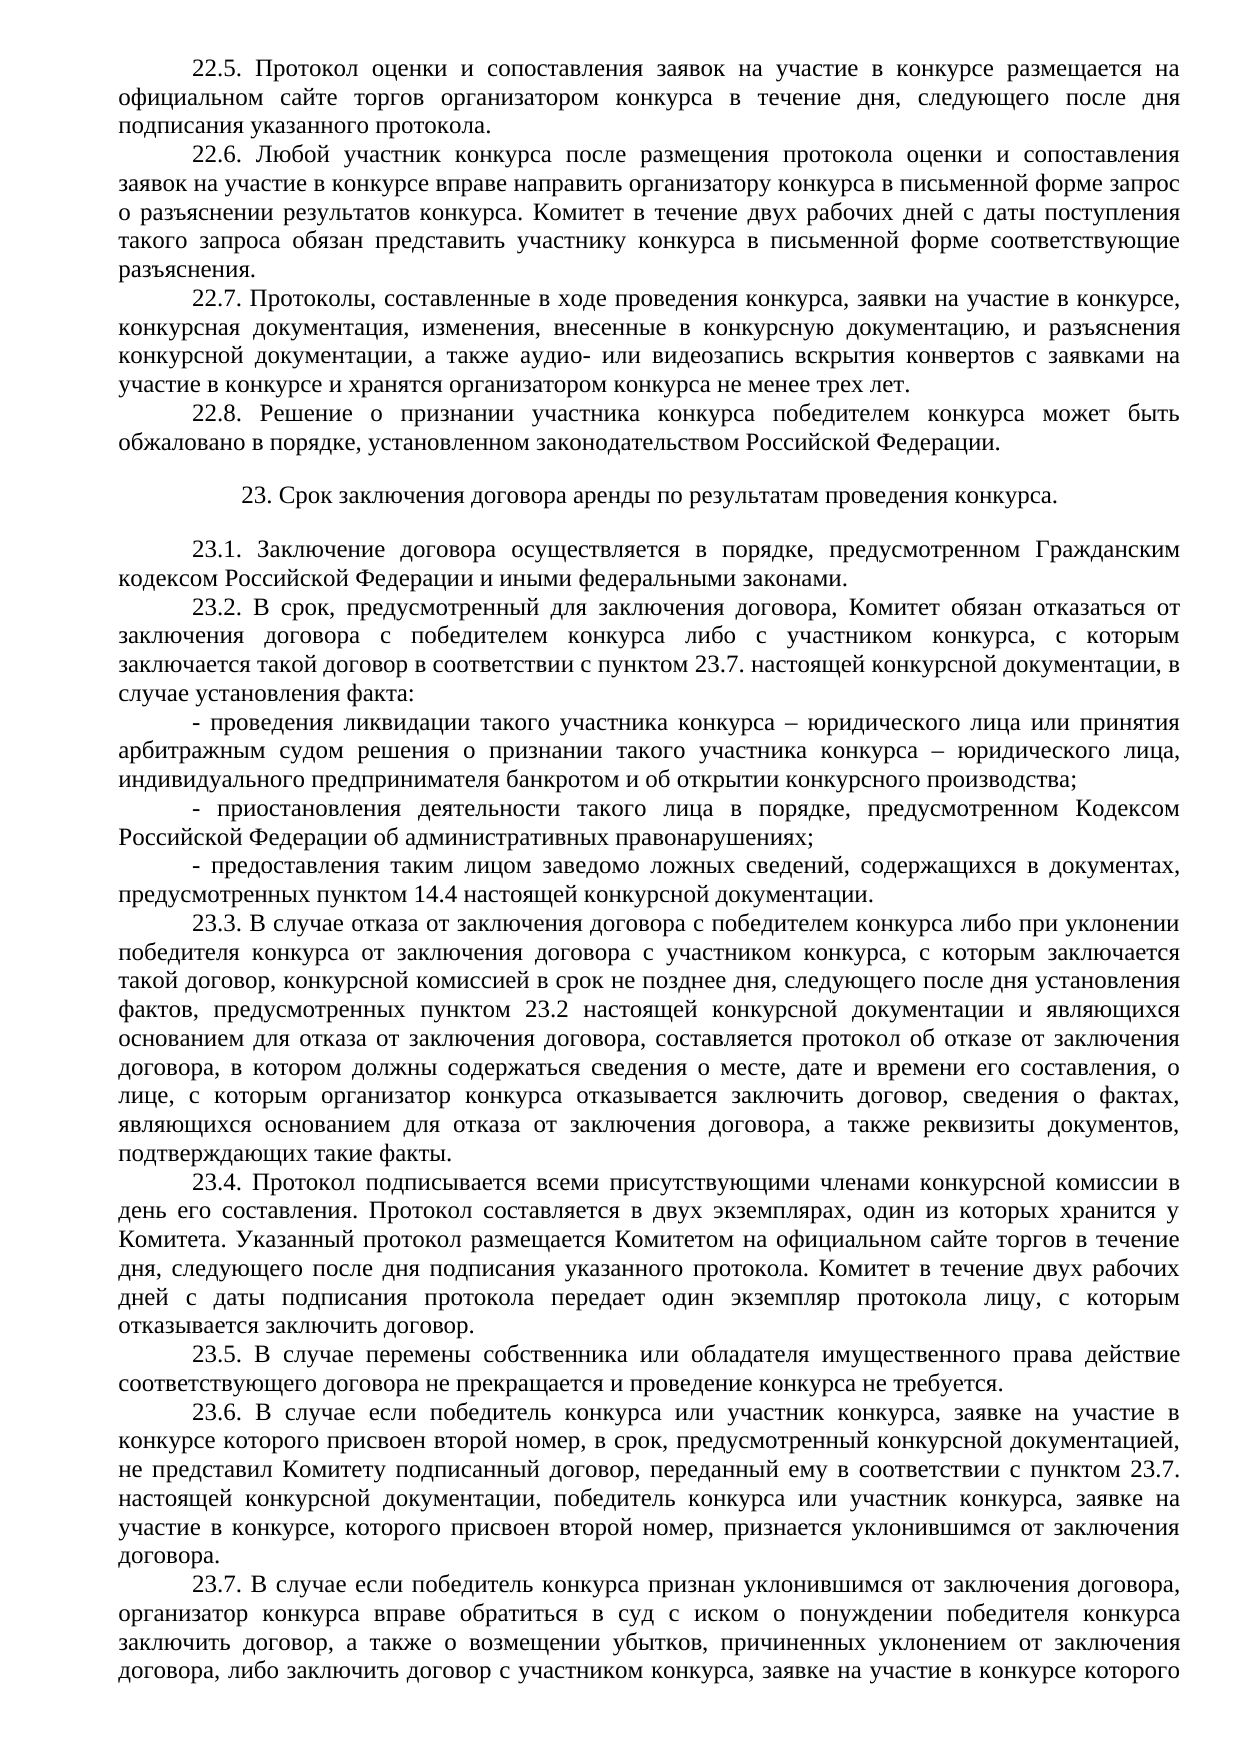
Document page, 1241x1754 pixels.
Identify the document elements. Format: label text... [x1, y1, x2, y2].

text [118, 1569, 1181, 1684]
text - приостановления деятельности такого лица в порядке, предусмотренном Кодексом Российской Федерации об административных правонарушениях; [118, 793, 1181, 851]
text 23.2. В срок, предусмотренный для заключения договора, Комитет обязан отказаться от заключения договора с победителем конкурса либо с участником конкурса, с которым заключается такой договор в соответствии с пунктом 23.7. настоящей конкурсной документации, в случае установления факта: [118, 592, 1181, 707]
text 23.6. В случае если победитель конкурса или участник конкурса, заявке на участие в конкурсе которого присвоен второй номер, в срок, предусмотренный конкурсной документацией, не представил Комитету подписанный договор, переданный ему в соответствии с пунктом 23.7. настоящей конкурсной документации, победитель конкурса или участник конкурса, заявке на участие в конкурсе, которого присвоен второй номер, признается уклонившимся от заключения договора. [118, 1397, 1181, 1569]
text 22.8. Решение о признании участника конкурса победителем конкурса может быть обжаловано в порядке, установленном законодательством Российской Федерации. [118, 398, 1181, 456]
text 23.1. Заключение договора осуществляется в порядке, предусмотренном Гражданским кодексом Российской Федерации и иными федеральными законами. [118, 534, 1181, 592]
text 22.5. Протокол оценки и сопоставления заявок на участие в конкурсе размещается на официальном сайте торгов организатором конкурса в течение дня, следующего после дня подписания указанного протокола. [118, 53, 1181, 139]
text 23. Срок заключения договора аренды по результатам проведения конкурса. [118, 481, 1181, 509]
text 22.7. Протоколы, составленные в ходе проведения конкурса, заявки на участие в конкурсе, конкурсная документация, изменения, внесенные в конкурсную документацию, и разъяснения конкурсной документации, а также аудио- или видеозапись вскрытия конвертов с заявками на участие в конкурсе и хранятся организатором конкурса не менее трех лет. [118, 283, 1181, 398]
text 23.5. В случае перемены собственника или обладателя имущественного права действие соответствующего договора не прекращается и проведение конкурса не требуется. [118, 1339, 1181, 1397]
text 23.4. Протокол подписывается всеми присутствующими членами конкурсной комиссии в день его составления. Протокол составляется в двух экземплярах, один из которых хранится у Комитета. Указанный протокол размещается Комитетом на официальном сайте торгов в течение дня, следующего после дня подписания указанного протокола. Комитет в течение двух рабочих дней с даты подписания протокола передает один экземпляр протокола лицу, с которым отказывается заключить договор. [118, 1167, 1181, 1339]
text 22.6. Любой участник конкурса после размещения протокола оценки и сопоставления заявок на участие в конкурсе вправе направить организатору конкурса в письменной форме запрос о разъяснении результатов конкурса. Комитет в течение двух рабочих дней с даты поступления такого запроса обязан представить участнику конкурса в письменной форме соответствующие разъяснения. [118, 139, 1181, 283]
text - проведения ликвидации такого участника конкурса – юридического лица или принятия арбитражным судом решения о признании такого участника конкурса – юридического лица, индивидуального предпринимателя банкротом и об открытии конкурсного производства; [118, 707, 1181, 793]
text - предоставления таким лицом заведомо ложных сведений, содержащихся в документах, предусмотренных пунктом 14.4 настоящей конкурсной документации. [118, 851, 1181, 908]
text 23.3. В случае отказа от заключения договора с победителем конкурса либо при уклонении победителя конкурса от заключения договора с участником конкурса, с которым заключается такой договор, конкурсной комиссией в срок не позднее дня, следующего после дня установления фактов, предусмотренных пунктом 23.2 настоящей конкурсной документации и являющихся основанием для отказа от заключения договора, составляется протокол об отказе от заключения договора, в котором должны содержаться сведения о месте, дате и времени его составления, о лице, с которым организатор конкурса отказывается заключить договор, сведения о фактах, являющихся основанием для отказа от заключения договора, а также реквизиты документов, подтверждающих такие факты. [118, 908, 1181, 1167]
